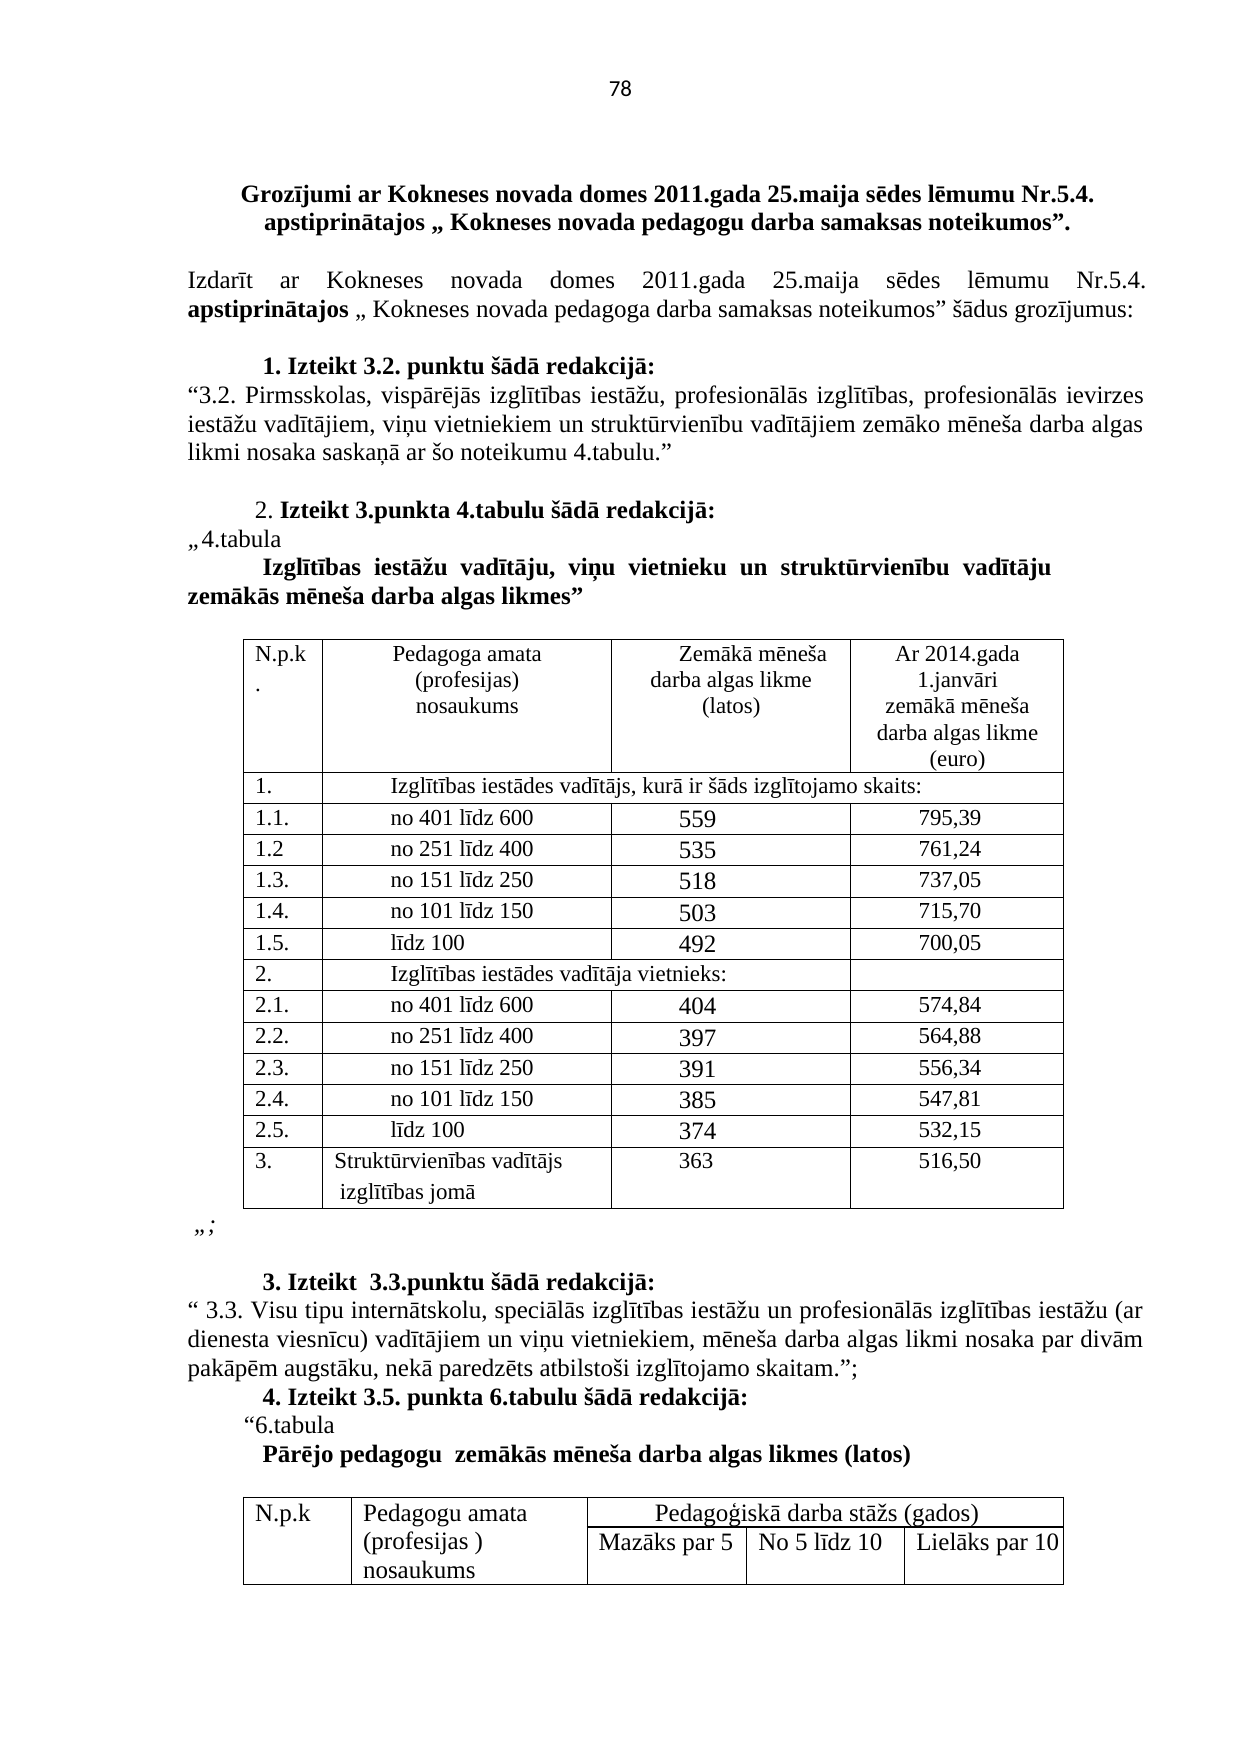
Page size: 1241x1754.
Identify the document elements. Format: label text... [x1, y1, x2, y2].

table_cell līdz 100 [323, 929, 611, 959]
text „4.tabula [187, 524, 1144, 552]
text “6.tabula [244, 1410, 1144, 1439]
table_cell [851, 960, 1063, 990]
table_cell 363 [612, 1148, 850, 1208]
table_cell 574,84 [851, 991, 1063, 1022]
table_cell 1.2 [244, 835, 322, 865]
text 4. Izteikt 3.5. punkta 6.tabulu šādā redakcijā: [187, 1382, 1144, 1410]
table_cell līdz 100 [323, 1116, 611, 1147]
table_cell 2.3. [244, 1054, 322, 1084]
table_cell 2.4. [244, 1085, 322, 1115]
table_header Zemākā mēneša darba algas likme (latos) [612, 640, 850, 772]
table_cell 516,50 [851, 1148, 1063, 1208]
table_header Pedagoga amata (profesijas) nosaukums [323, 640, 611, 772]
table_cell 385 [612, 1085, 850, 1115]
text “3.2. Pirmsskolas, vispārējās izglītības iestāžu, profesionālās izglītības, profesionālās ievirzes iestāžu vadītājiem, viņu vietniekiem un struktūrvienību vadītājiem zemāko mēneša darba algas likmi nosaka saskaņā ar šo noteikumu 4.tabulu.” [187, 380, 1144, 466]
table_cell 1.3. [244, 866, 322, 897]
table_cell 737,05 [851, 866, 1063, 897]
table_cell 535 [612, 835, 850, 865]
table_cell Izglītības iestādes vadītāja vietnieks: [323, 960, 850, 990]
table_header Pedagoģiskā darba stāžs (gados) [588, 1498, 1063, 1526]
table_cell No 5 līdz 10 [747, 1528, 904, 1584]
text Pārējo pedagogu zemākās mēneša darba algas likmes (latos) [187, 1439, 1144, 1468]
table_header N.p.k. [244, 640, 322, 772]
text 1. Izteikt 3.2. punktu šādā redakcijā: [247, 351, 1144, 380]
table_cell 532,15 [851, 1116, 1063, 1147]
text apstiprinātajos „ Kokneses novada pedagogu darba samaksas noteikumos”. [187, 207, 1147, 236]
table_cell 556,34 [851, 1054, 1063, 1084]
text Izglītības iestāžu vadītāju, viņu vietnieku un struktūrvienību vadītāju zemākās mēneša darba algas likmes” [187, 552, 1053, 610]
table_cell no 151 līdz 250 [323, 866, 611, 897]
text 3. Izteikt 3.3.punktu šādā redakcijā: [247, 1267, 1144, 1295]
table_header Pedagogu amata (profesijas ) nosaukums [352, 1498, 587, 1584]
table_cell no 401 līdz 600 [323, 804, 611, 834]
table_cell 2.5. [244, 1116, 322, 1147]
table_cell Izglītības iestādes vadītājs, kurā ir šāds izglītojamo skaits: [323, 773, 1063, 803]
text Grozījumi ar Kokneses novada domes 2011.gada 25.maija sēdes lēmumu Nr.5.4. [187, 179, 1147, 207]
table_cell Lielāks par 10 [905, 1528, 1063, 1584]
table_cell no 101 līdz 150 [323, 1085, 611, 1115]
table_cell Struktūrvienības vadītājs izglītības jomā [323, 1148, 611, 1208]
text „; [187, 1209, 1144, 1238]
table_cell no 101 līdz 150 [323, 898, 611, 928]
table_cell no 151 līdz 250 [323, 1054, 611, 1084]
text “ 3.3. Visu tipu internātskolu, speciālās izglītības iestāžu un profesionālās izglītības iestāžu (ar dienesta viesnīcu) vadītājiem un viņu vietniekiem, mēneša darba algas likmi nosaka par divām pakāpēm augstāku, nekā paredzēts atbilstoši izglītojamo skaitam.”; [187, 1295, 1144, 1382]
table_cell 2.1. [244, 991, 322, 1022]
table_cell 3. [244, 1148, 322, 1208]
table_cell 404 [612, 991, 850, 1022]
table_cell 761,24 [851, 835, 1063, 865]
table_cell 503 [612, 898, 850, 928]
table_cell 518 [612, 866, 850, 897]
table_cell 2. [244, 960, 322, 990]
table_cell 1. [244, 773, 322, 803]
table_cell 1.5. [244, 929, 322, 959]
table_cell 547,81 [851, 1085, 1063, 1115]
table_cell 795,39 [851, 804, 1063, 834]
table_cell 559 [612, 804, 850, 834]
table_cell 564,88 [851, 1023, 1063, 1053]
table_header N.p.k [244, 1498, 351, 1584]
table_header Ar 2014.gada 1.janvāri zemākā mēneša darba algas likme (euro) [851, 640, 1063, 772]
table_cell 700,05 [851, 929, 1063, 959]
table_cell 715,70 [851, 898, 1063, 928]
table_cell 1.1. [244, 804, 322, 834]
table_cell no 251 līdz 400 [323, 835, 611, 865]
text 2. Izteikt 3.punkta 4.tabulu šādā redakcijā: [254, 495, 1053, 524]
table_cell no 401 līdz 600 [323, 991, 611, 1022]
table_cell Mazāks par 5 [588, 1528, 746, 1584]
table_cell 397 [612, 1023, 850, 1053]
table_cell 492 [612, 929, 850, 959]
table_cell 391 [612, 1054, 850, 1084]
table_cell 2.2. [244, 1023, 322, 1053]
table_cell 374 [612, 1116, 850, 1147]
table_cell no 251 līdz 400 [323, 1023, 611, 1053]
text Izdarīt ar Kokneses novada domes 2011.gada 25.maija sēdes lēmumu Nr.5.4. apstiprinātajos „ Kokneses novada pedagoga darba samaksas noteikumos” šādus grozījumus: [187, 265, 1147, 322]
table_cell 1.4. [244, 898, 322, 928]
